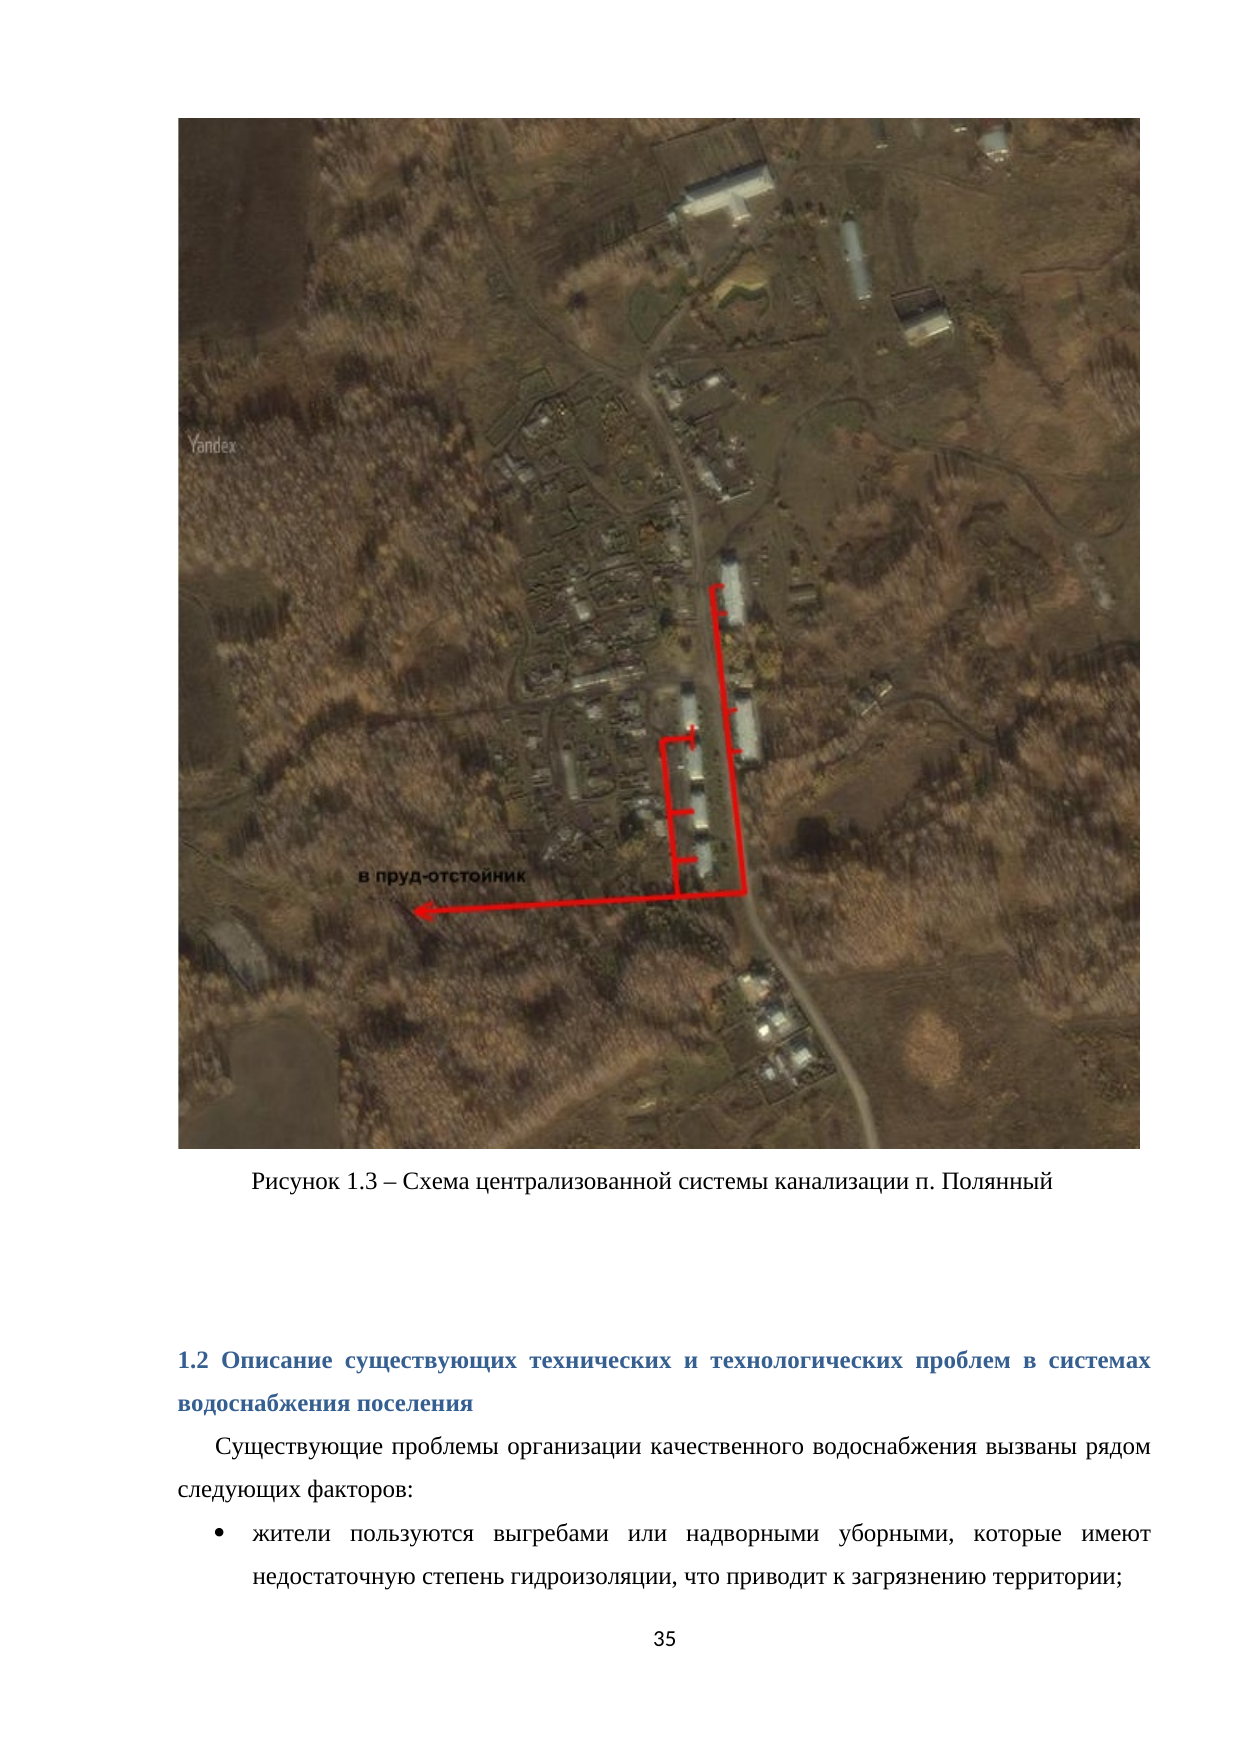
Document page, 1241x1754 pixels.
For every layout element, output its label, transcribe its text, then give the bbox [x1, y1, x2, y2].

subtitle 1.2 Описание существующих технических и технологических проблем в системах водоснабжения поселения [177, 1345, 1152, 1417]
list жители пользуются выгребами или надворными уборными, которые имеют недостаточную степень гидроизоляции, что приводит к загрязнению территории; [215, 1518, 1152, 1589]
text Существующие проблемы организации качественного водоснабжения вызваны рядом следующих факторов: [177, 1431, 1152, 1503]
picture [177, 118, 1140, 1149]
text Рисунок 1.3 – Схема централизованной системы канализации п. Полянный [177, 1166, 1152, 1194]
